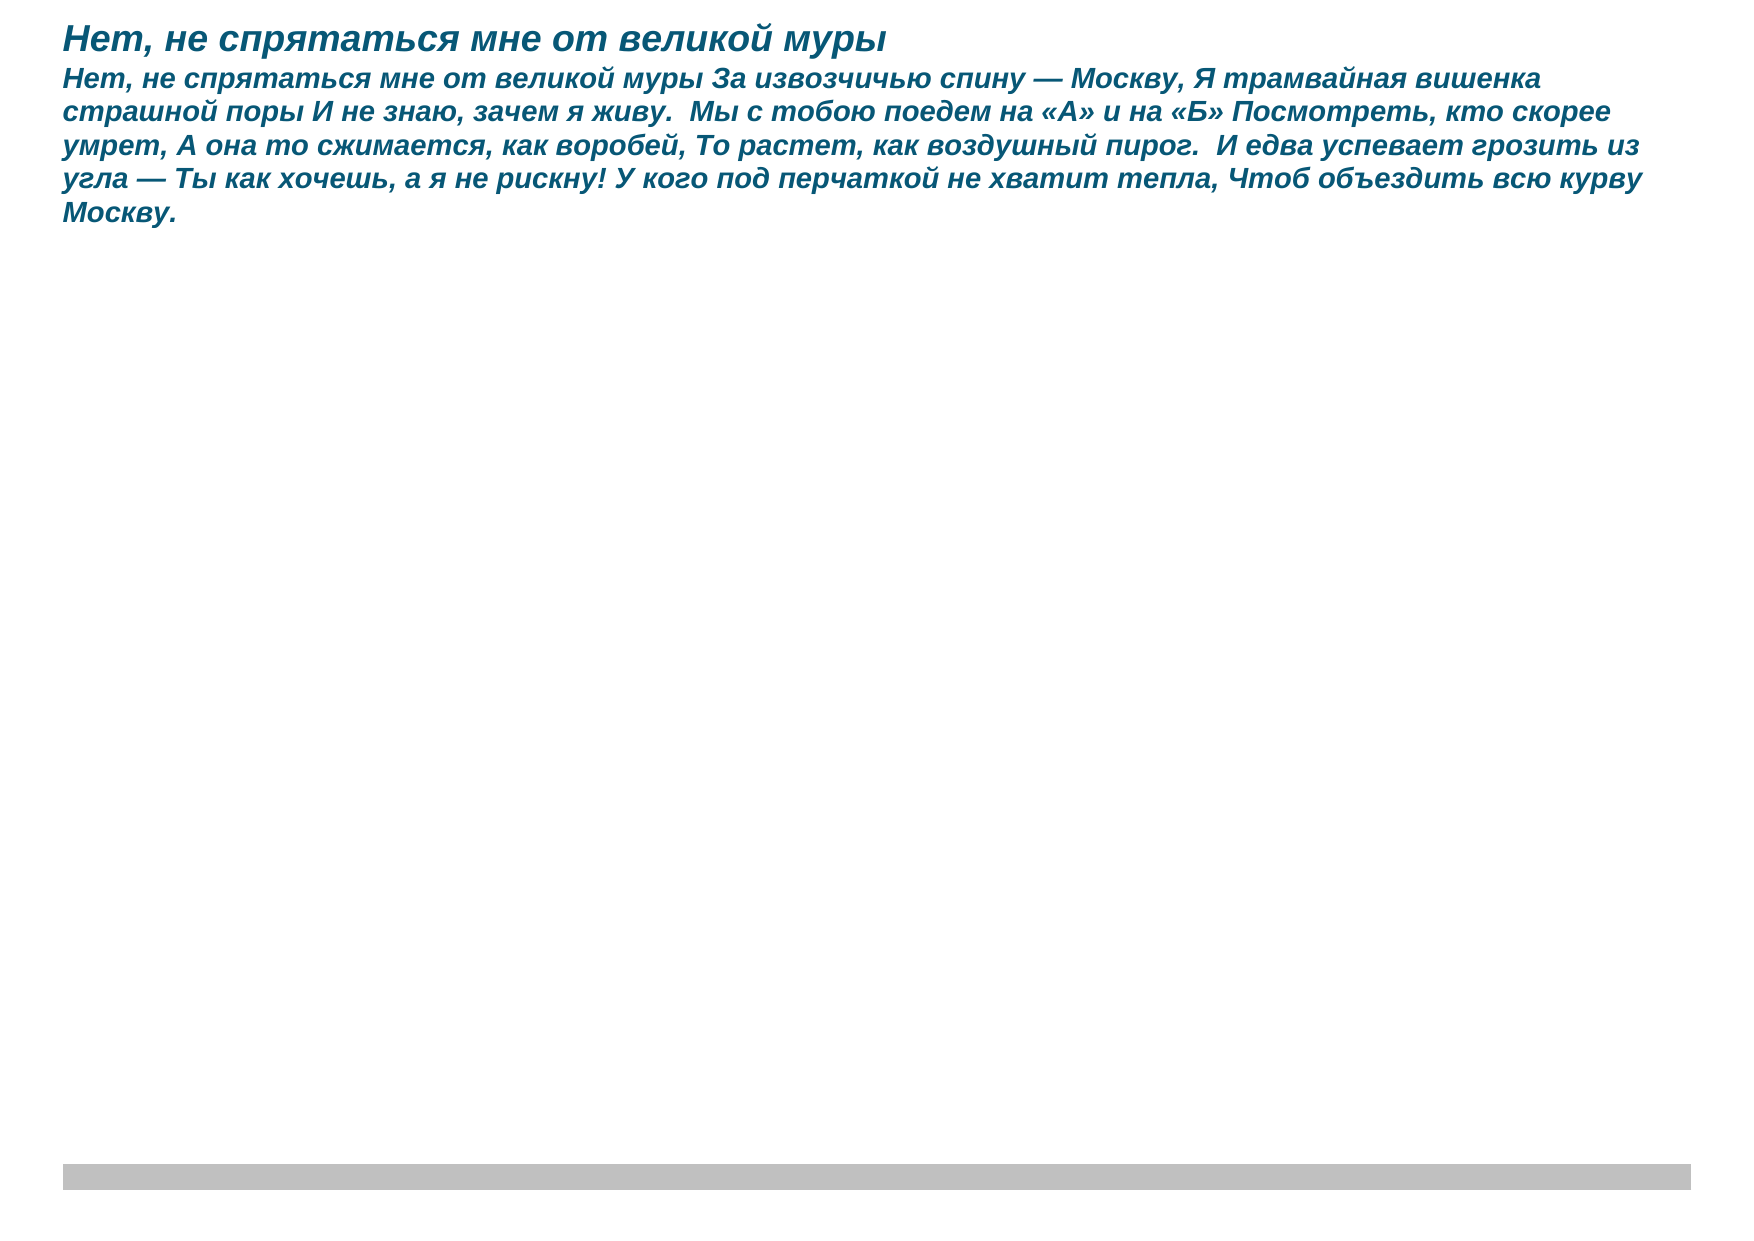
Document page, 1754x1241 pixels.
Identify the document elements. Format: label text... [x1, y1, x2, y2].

text Нет, не спрятаться мне от великой муры [62, 61, 1691, 228]
subtitle Нет, не спрятаться мне от великой муры [62, 17, 1691, 60]
